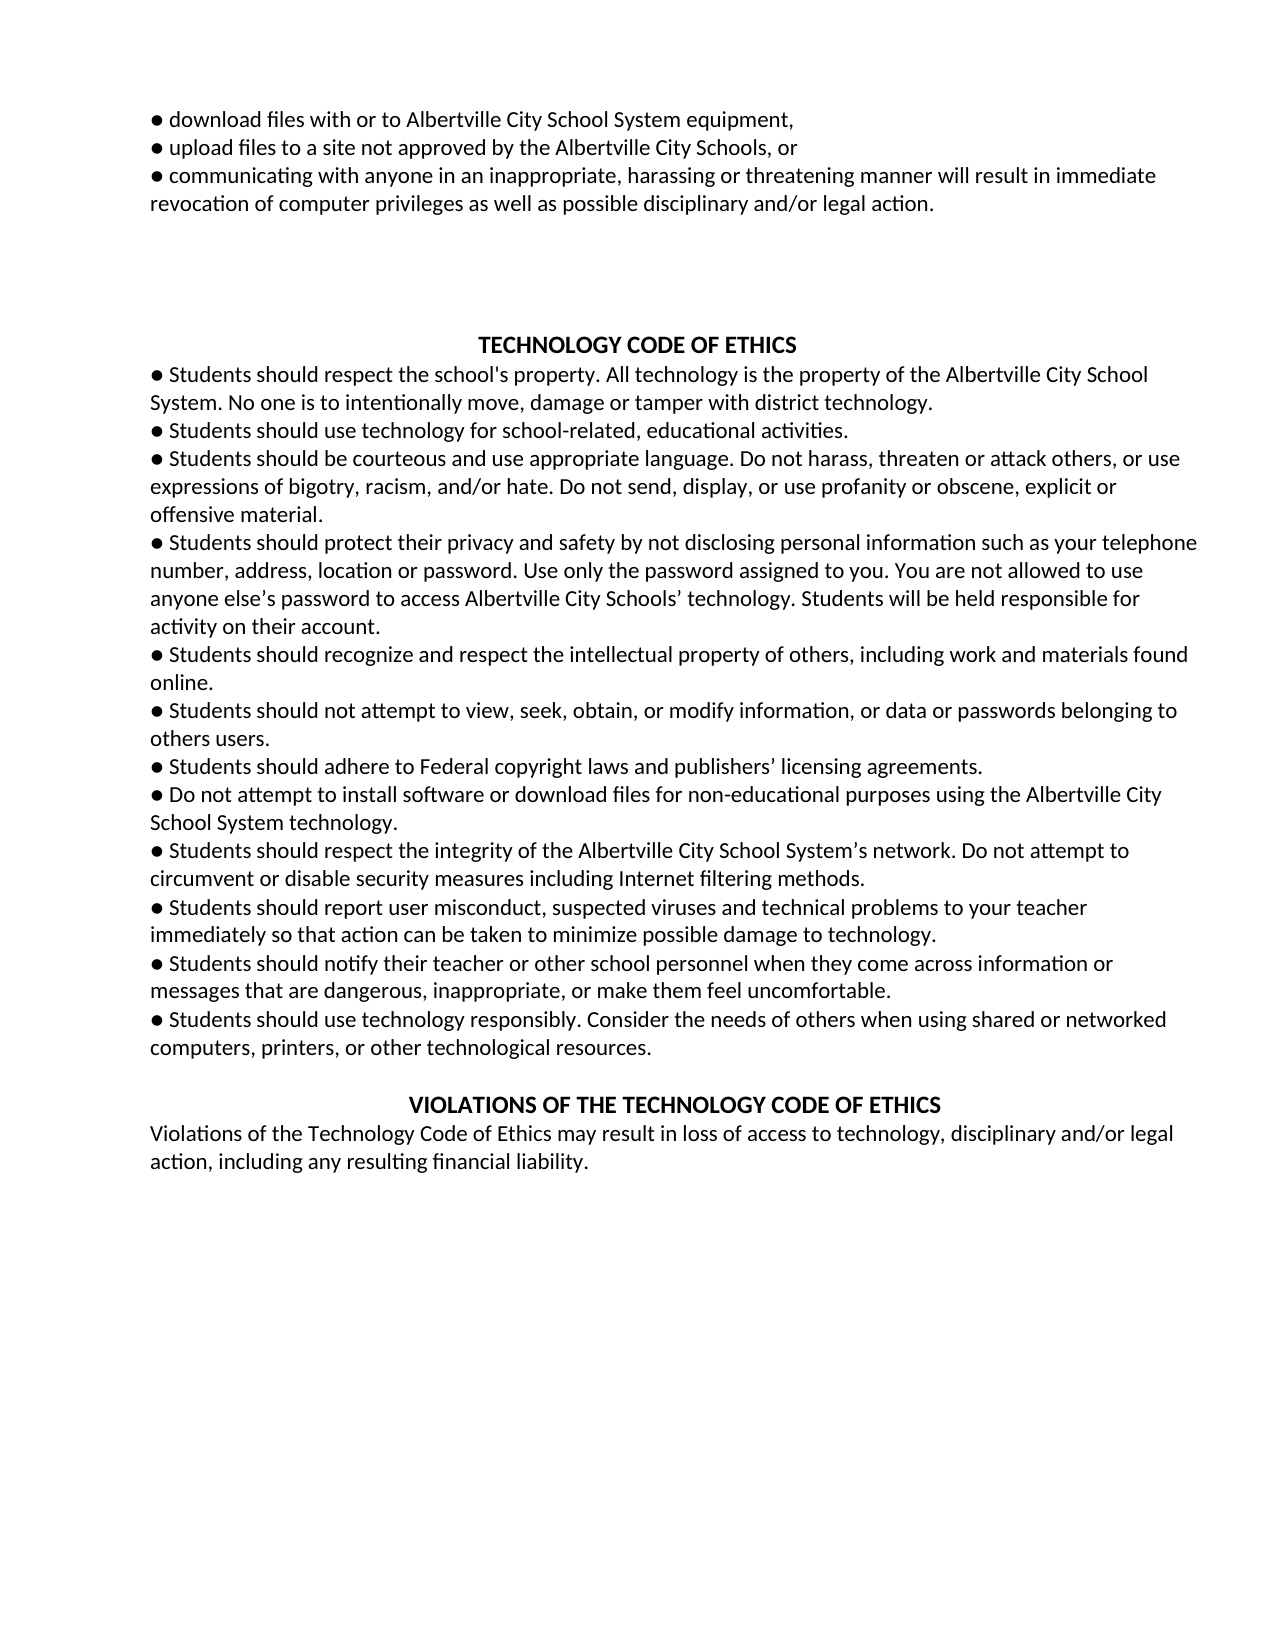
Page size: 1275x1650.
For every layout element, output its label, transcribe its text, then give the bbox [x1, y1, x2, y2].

text ● Students should not attempt to view, seek, obtain, or modify information, or data or passwords belonging to others users. [150, 696, 1200, 752]
text ● Students should adhere to Federal copyright laws and publishers’ licensing agreements. [150, 752, 1200, 781]
text ● Students should use technology for school-related, educational activities. [75, 416, 1200, 444]
text ● Students should report user misconduct, suspected viruses and technical problems to your teacher immediately so that action can be taken to minimize possible damage to technology. [150, 893, 1200, 949]
text ● Students should recognize and respect the intellectual property of others, including work and materials found online. [150, 640, 1200, 696]
text VIOLATIONS OF THE TECHNOLOGY CODE OF ETHICS [150, 1089, 1200, 1119]
text Violations of the Technology Code of Ethics may result in loss of access to technology, disciplinary and/or legal action, including any resulting financial liability. [150, 1119, 1200, 1175]
text ● download files with or to Albertville City School System equipment, [75, 106, 1200, 133]
text ● communicating with anyone in an inappropriate, harassing or threatening manner will result in immediate revocation of computer privileges as well as possible disciplinary and/or legal action. [150, 162, 1200, 218]
text ● upload files to a site not approved by the Albertville City Schools, or [75, 133, 1200, 162]
text ● Students should notify their teacher or other school personnel when they come across information or messages that are dangerous, inappropriate, or make them feel uncomfortable. [150, 949, 1200, 1005]
text ● Students should respect the integrity of the Albertville City School System’s network. Do not attempt to circumvent or disable security measures including Internet filtering methods. [150, 837, 1200, 893]
text ● Students should be courteous and use appropriate language. Do not harass, threaten or attack others, or use expressions of bigotry, racism, and/or hate. Do not send, display, or use profanity or obscene, explicit or offensive material. [150, 444, 1200, 528]
text TECHNOLOGY CODE OF ETHICS [75, 330, 1200, 360]
text ● Students should respect the school's property. All technology is the property of the Albertville City School System. No one is to intentionally move, damage or tamper with district technology. [150, 360, 1200, 416]
text ● Do not attempt to install software or download files for non-educational purposes using the Albertville City School System technology. [150, 781, 1200, 837]
text ● Students should protect their privacy and safety by not disclosing personal information such as your telephone number, address, location or password. Use only the password assigned to you. You are not allowed to use anyone else’s password to access Albertville City Schools’ technology. Students will be held responsible for activity on their account. [150, 528, 1200, 640]
text ● Students should use technology responsibly. Consider the needs of others when using shared or networked computers, printers, or other technological resources. [150, 1005, 1200, 1061]
